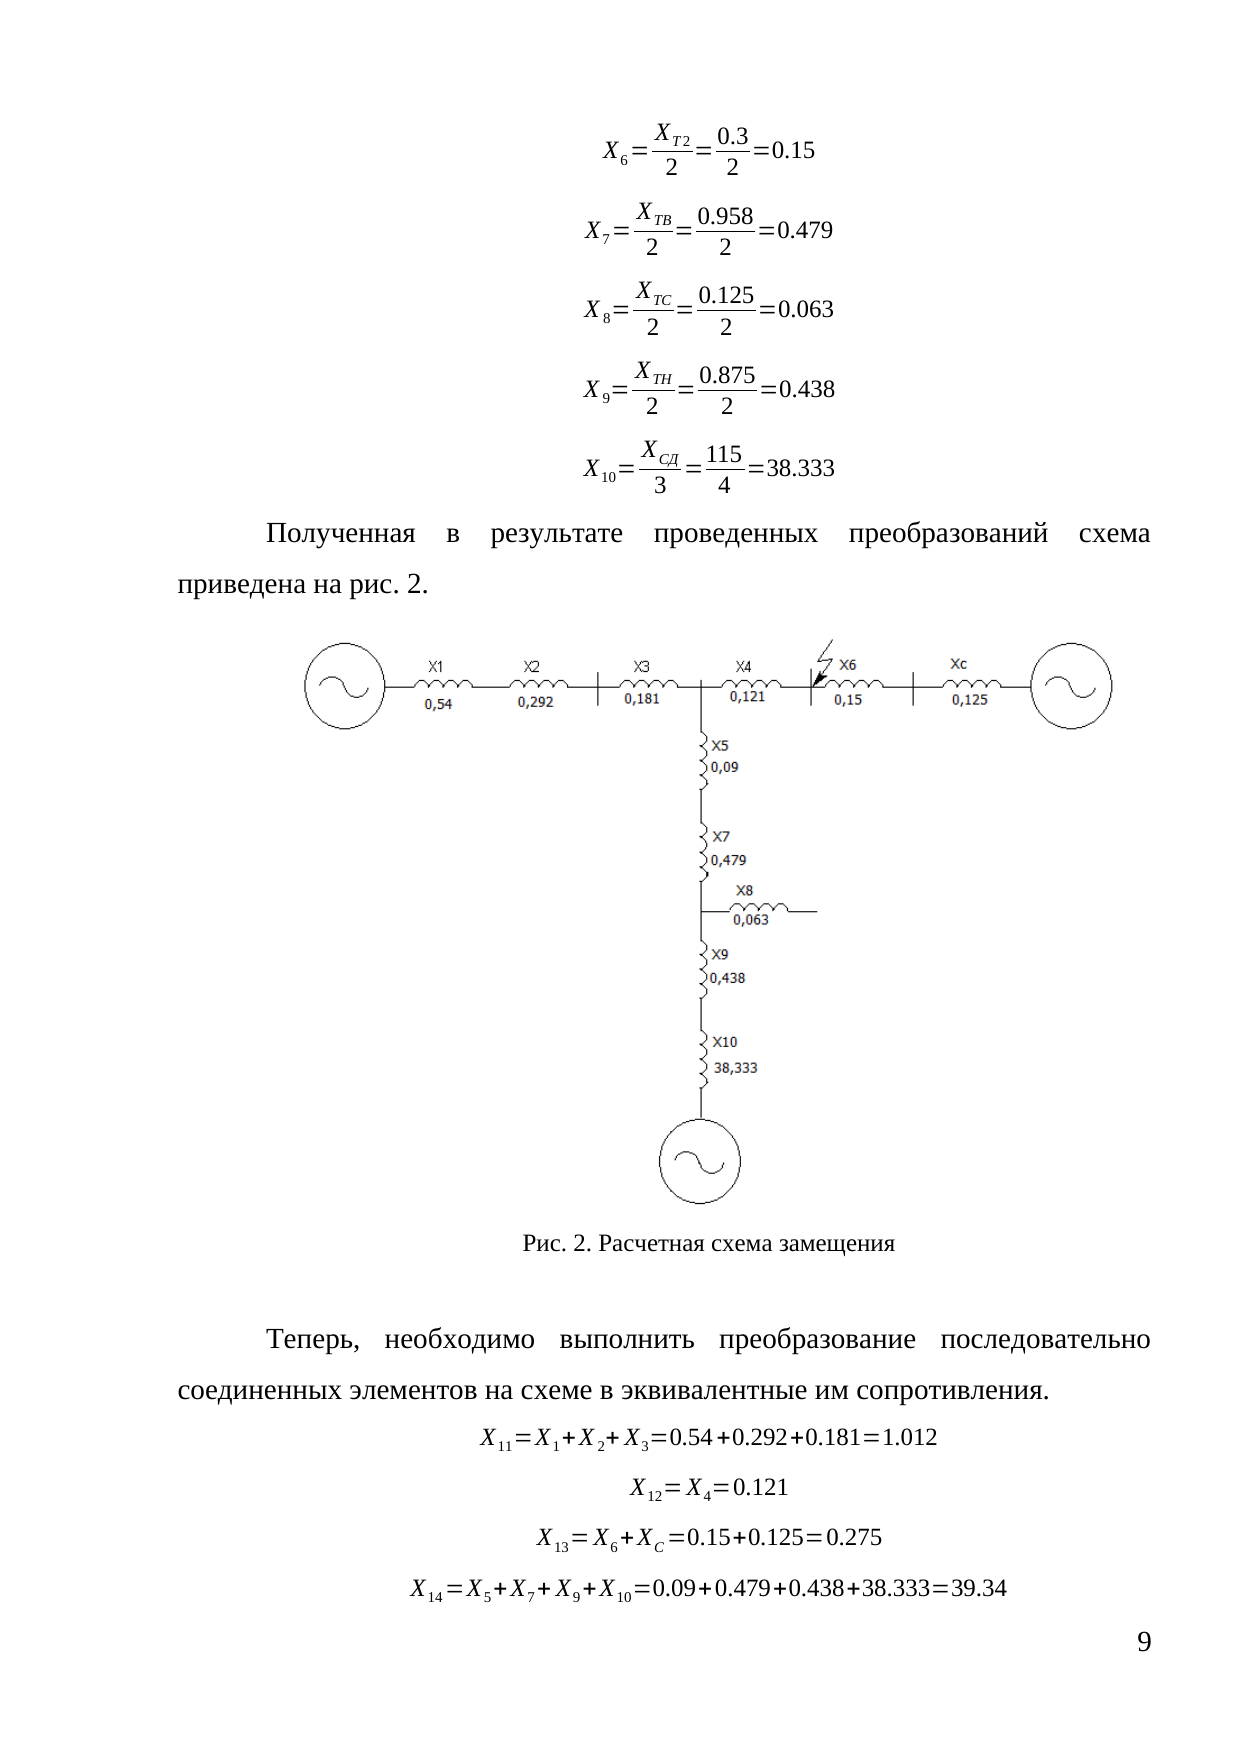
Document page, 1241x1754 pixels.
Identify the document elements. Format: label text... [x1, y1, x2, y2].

text Полученная в результате проведенных преобразований схема приведена на рис. 2. [177, 516, 1152, 599]
picture [300, 616, 1118, 1212]
text Теперь, необходимо выполнить преобразование последовательно соединенных элементов на схеме в эквивалентные им сопротивления. [177, 1322, 1152, 1406]
text Рис. 2. Расчетная схема замещения [177, 1228, 1152, 1257]
